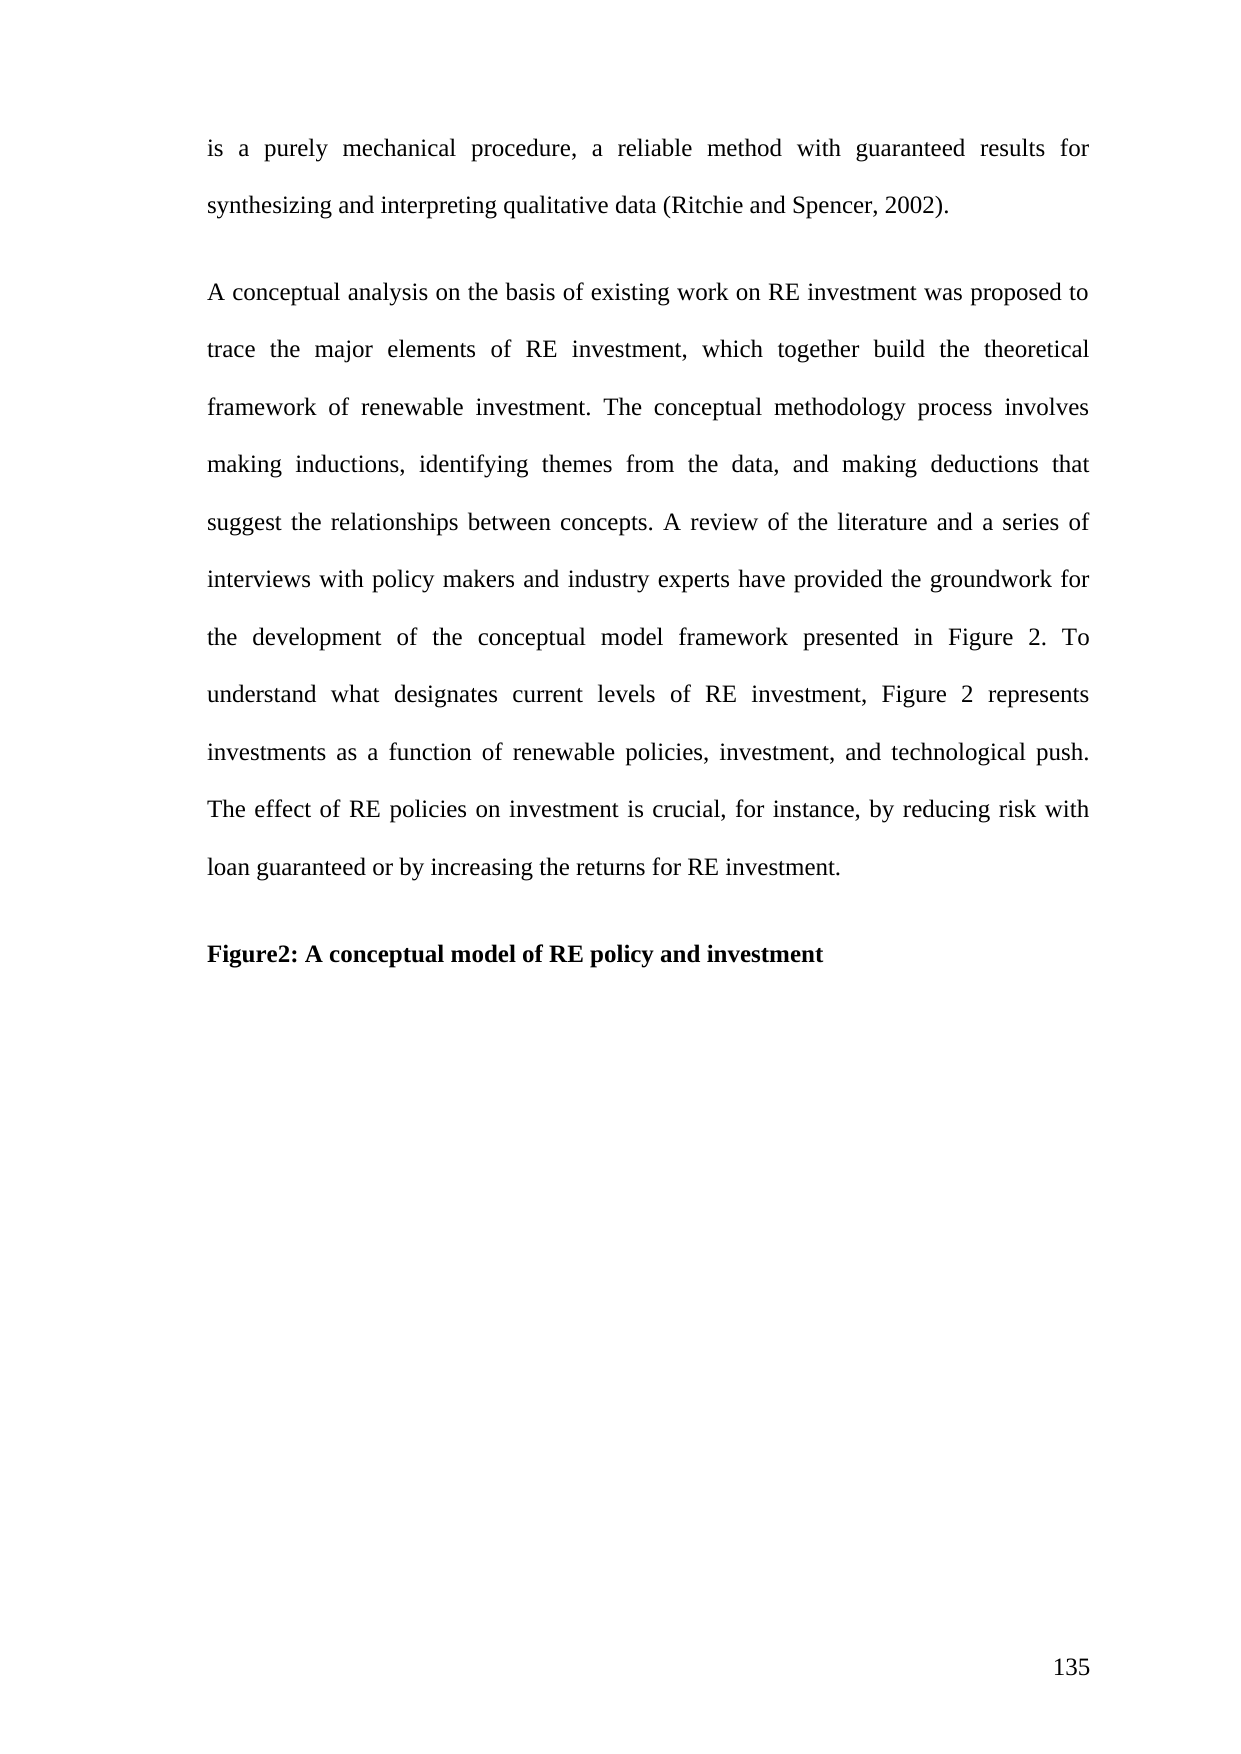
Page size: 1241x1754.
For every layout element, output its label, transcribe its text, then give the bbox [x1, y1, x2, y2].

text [207, 133, 1090, 219]
text A conceptual analysis on the basis of existing work on RE investment was proposed to trace the major elements of RE investment, which together build the theoretical framework of renewable investment. The conceptual methodology process involves making inductions, identifying themes from the data, and making deductions that suggest the relationships between concepts. A review of the literature and a series of interviews with policy makers and industry experts have provided the groundwork for the development of the conceptual model framework presented in Figure 2. To understand what designates current levels of RE investment, Figure 2 represents investments as a function of renewable policies, investment, and technological push. The effect of RE policies on investment is crucial, for instance, by reducing risk with loan guaranteed or by increasing the returns for RE investment. [207, 277, 1090, 881]
